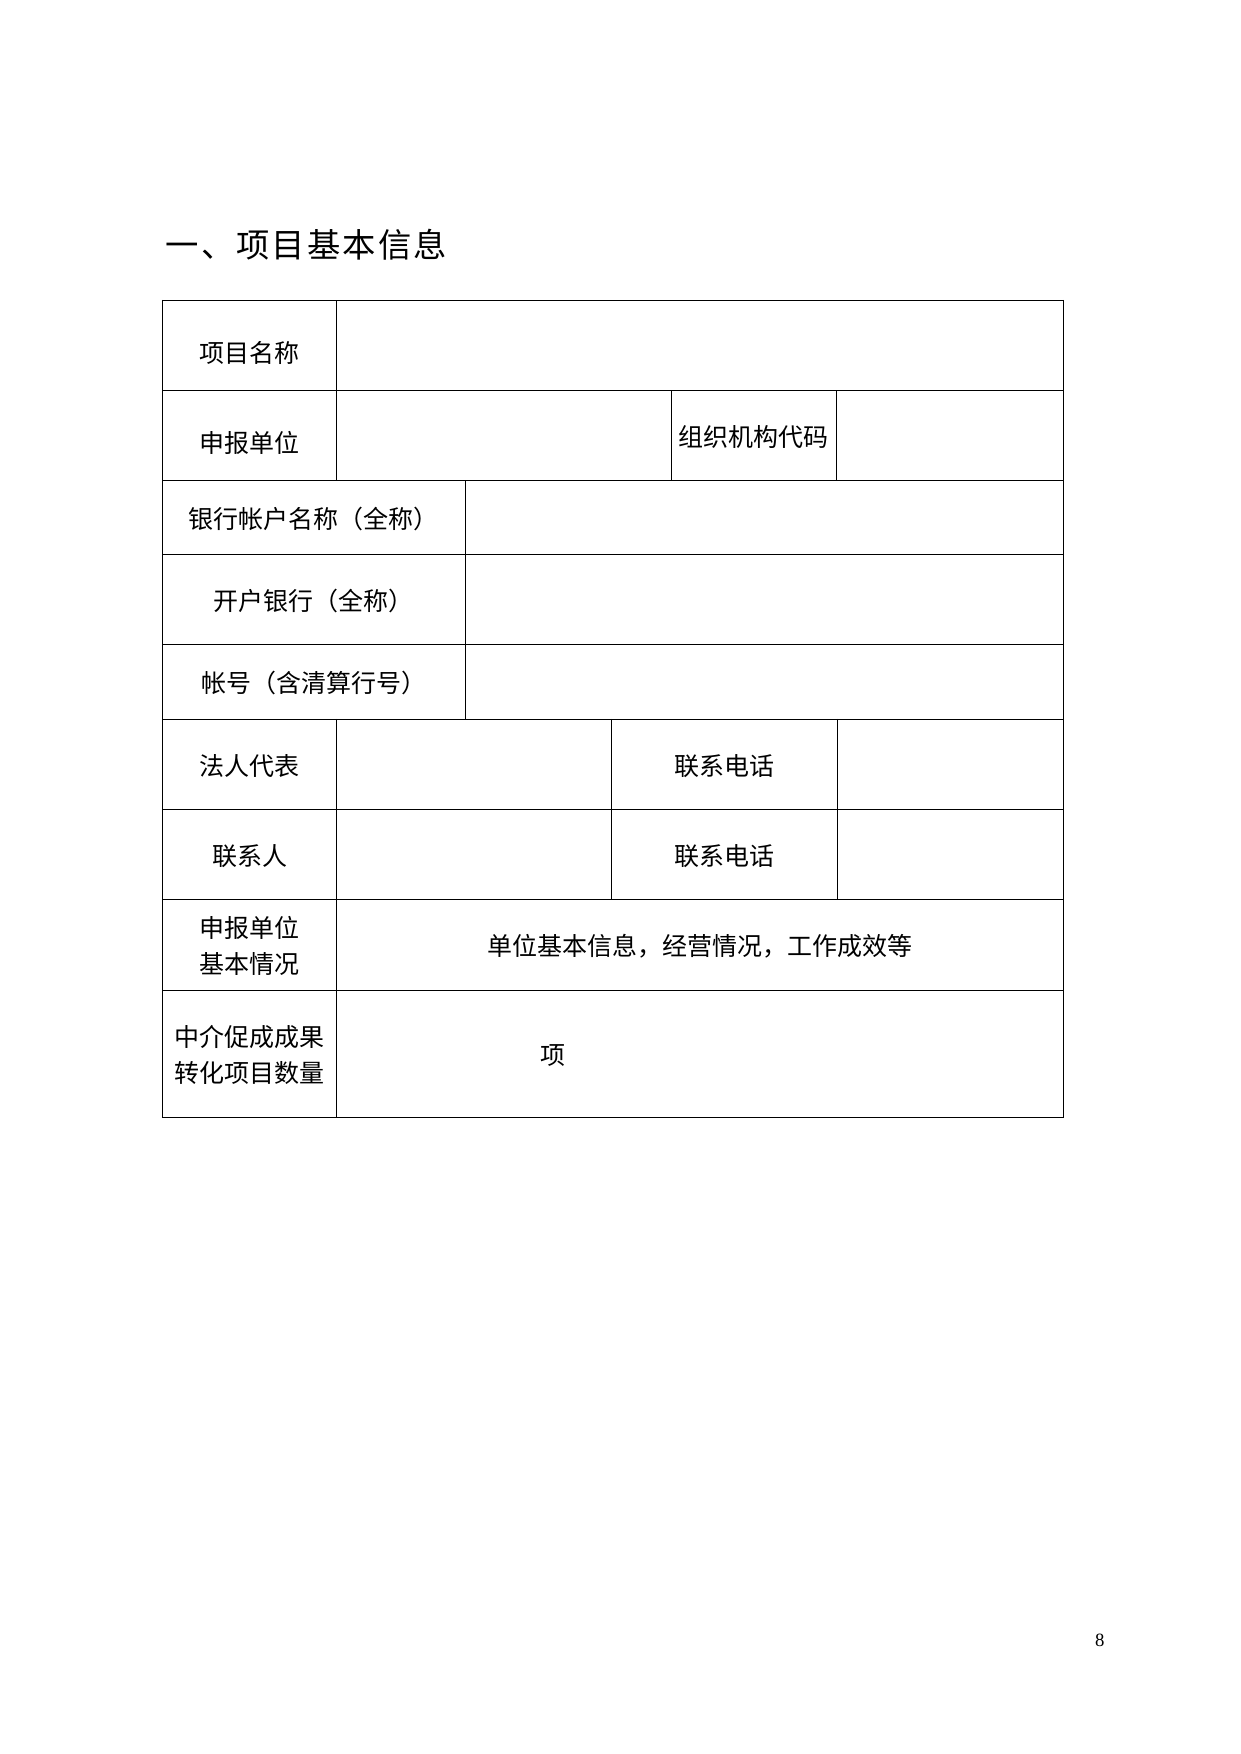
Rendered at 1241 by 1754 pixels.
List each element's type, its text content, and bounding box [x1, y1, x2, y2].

table_header 项目名称 [163, 301, 336, 390]
table_cell [838, 720, 1063, 809]
table_cell 项 [337, 991, 1063, 1117]
table_cell [466, 645, 1063, 719]
table_cell 申报单位 基本情况 [163, 900, 336, 989]
table_cell 联系电话 [612, 810, 837, 899]
table_cell 组织机构代码 [672, 391, 836, 480]
table_cell 申报单位 [163, 391, 336, 480]
table_cell 法人代表 [163, 720, 336, 809]
table_header [337, 301, 1063, 390]
table_cell [337, 720, 611, 809]
table_cell 联系人 [163, 810, 336, 899]
table_cell [337, 810, 611, 899]
table_cell [337, 391, 671, 480]
table_cell 联系电话 [612, 720, 837, 809]
table_cell 中介促成成果转化项目数量 [163, 991, 336, 1117]
table_cell 单位基本信息，经营情况，工作成效等 [337, 900, 1063, 989]
table_cell 帐号（含清算行号） [163, 645, 465, 719]
table_cell 银行帐户名称（全称） [163, 481, 465, 554]
table_cell 开户银行（全称） [163, 555, 465, 644]
text 一、项目基本信息 [165, 211, 1104, 276]
table_cell [837, 391, 1063, 480]
table_cell [466, 555, 1063, 644]
table_cell [838, 810, 1063, 899]
table_cell [466, 481, 1063, 554]
